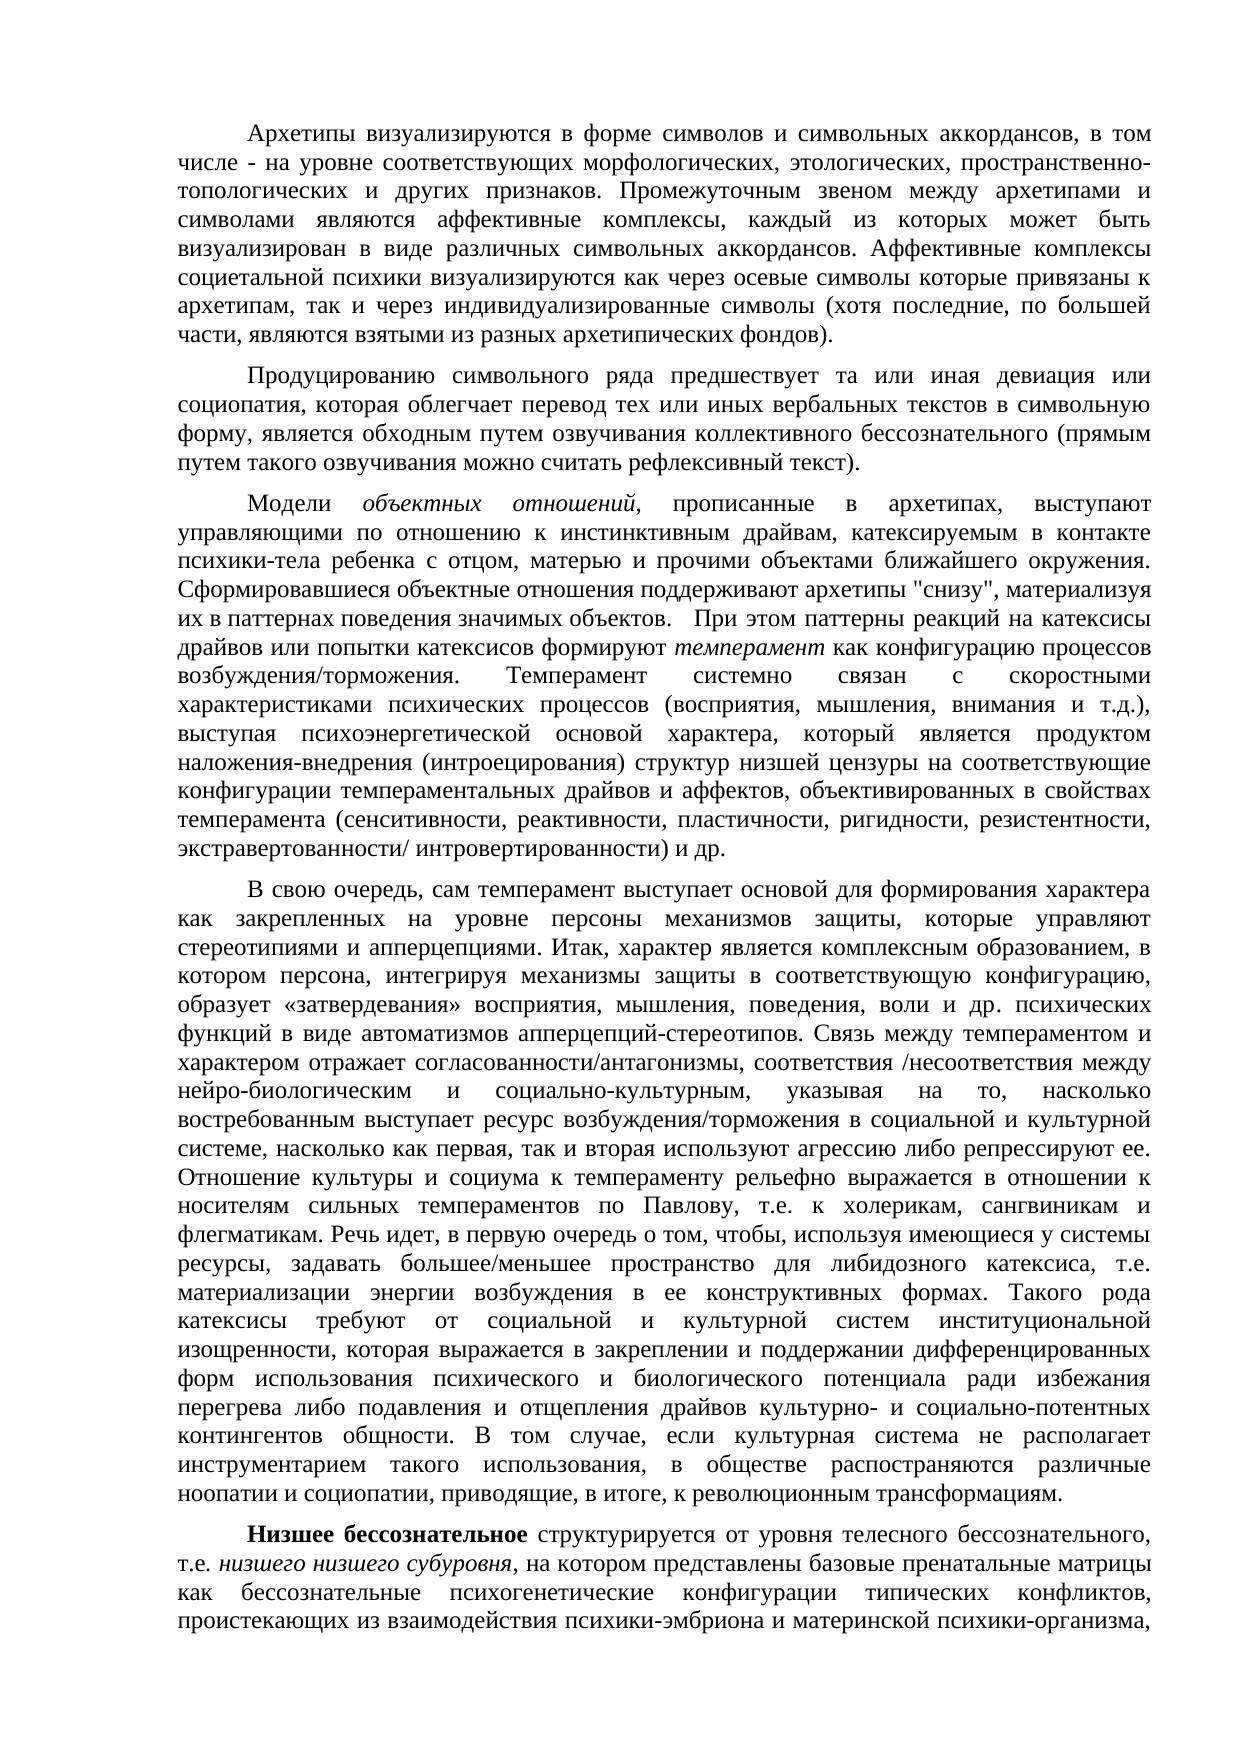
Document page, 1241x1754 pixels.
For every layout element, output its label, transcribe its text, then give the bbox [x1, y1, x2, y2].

text В свою очередь, сам темперамент выступает основой для формирования характера как закрепленных на уровне персоны механизмов защиты, которые управляют стереотипиями и апперцепциями. Итак, характер является комплексным образованием, в котором персона, интегрируя механизмы защиты в соответствующую конфигурацию, образует «затвердевания» восприятия, мышления, поведения, воли и др. психических функций в виде автоматизмов апперцепций-стереотипов. Связь между темпераментом и характером отражает согласованности/антагонизмы, соответствия /несоответствия между нейро-биологическим и социально-культурным, указывая на то, насколько востребованным выступает ресурс возбуждения/торможения в социальной и культурной системе, насколько как первая, так и вторая используют агрессию либо репрессируют ее. Отношение культуры и социума к темпераменту рельефно выражается в отношении к носителям сильных темпераментов по Павлову, т.е. к холерикам, сангвиникам и флегматикам. Речь идет, в первую очередь о том, чтобы, используя имеющиеся у системы ресурсы, задавать большее/меньшее пространство для либидозного катексиса, т.е. материализации энергии возбуждения в ее конструктивных формах. Такого рода катексисы требуют от социальной и культурной систем институциональной изощренности, которая выражается в закреплении и поддержании дифференцированных форм использования психического и биологического потенциала ради избежания перегрева либо подавления и отщепления драйвов культурно- и социально-потентных контингентов общности. В том случае, если культурная система не располагает инструментарием такого использования, в обществе распостраняются различные ноопатии и социопатии, приводящие, в итоге, к революционным трансформациям. [177, 874, 1152, 1507]
text Продуцированию символьного ряда предшествует та или иная девиация или социопатия, которая облегчает перевод тех или иных вербальных текстов в символьную форму, является обходным путем озвучивания коллективного бессознательного (прямым путем такого озвучивания можно считать рефлексивный текст). [177, 361, 1152, 476]
text Модели объектных отношений, прописанные в архетипах, выступают управляющими по отношению к инстинктивным драйвам, катексируемым в контакте психики-тела ребенка с отцом, матерью и прочими объектами ближайшего окружения. Сформировавшиеся объектные отношения поддерживают архетипы "снизу", материализуя их в паттернах поведения значимых объектов. При этом паттерны реакций на катексисы драйвов или попытки катексисов формируют темперамент как конфигурацию процессов возбуждения/торможения. Темперамент системно связан с скоростными характеристиками психических процессов (восприятия, мышления, внимания и т.д.), выступая психоэнергетической основой характера, который является продуктом наложения-внедрения (интроецирования) структур низшей цензуры на соответствующие конфигурации темпераментальных драйвов и аффектов, объективированных в свойствах темперамента (сенситивности, реактивности, пластичности, ригидности, резистентности, экстравертованности/ интровертированности) и др. [177, 488, 1152, 862]
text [177, 1519, 1152, 1634]
text Архетипы визуализируются в форме символов и символьных аккордансов, в том числе - на уровне соответствующих морфологических, этологических, пространственно-топологических и других признаков. Промежуточным звеном между архетипами и символами являются аффективные комплексы, каждый из которых может быть визуализирован в виде различных символьных аккордансов. Аффективные комплексы социетальной психики визуализируются как через осевые символы которые привязаны к архетипам, так и через индивидуализированные символы (хотя последние, по большей части, являются взятыми из разных архетипических фондов). [177, 118, 1152, 348]
